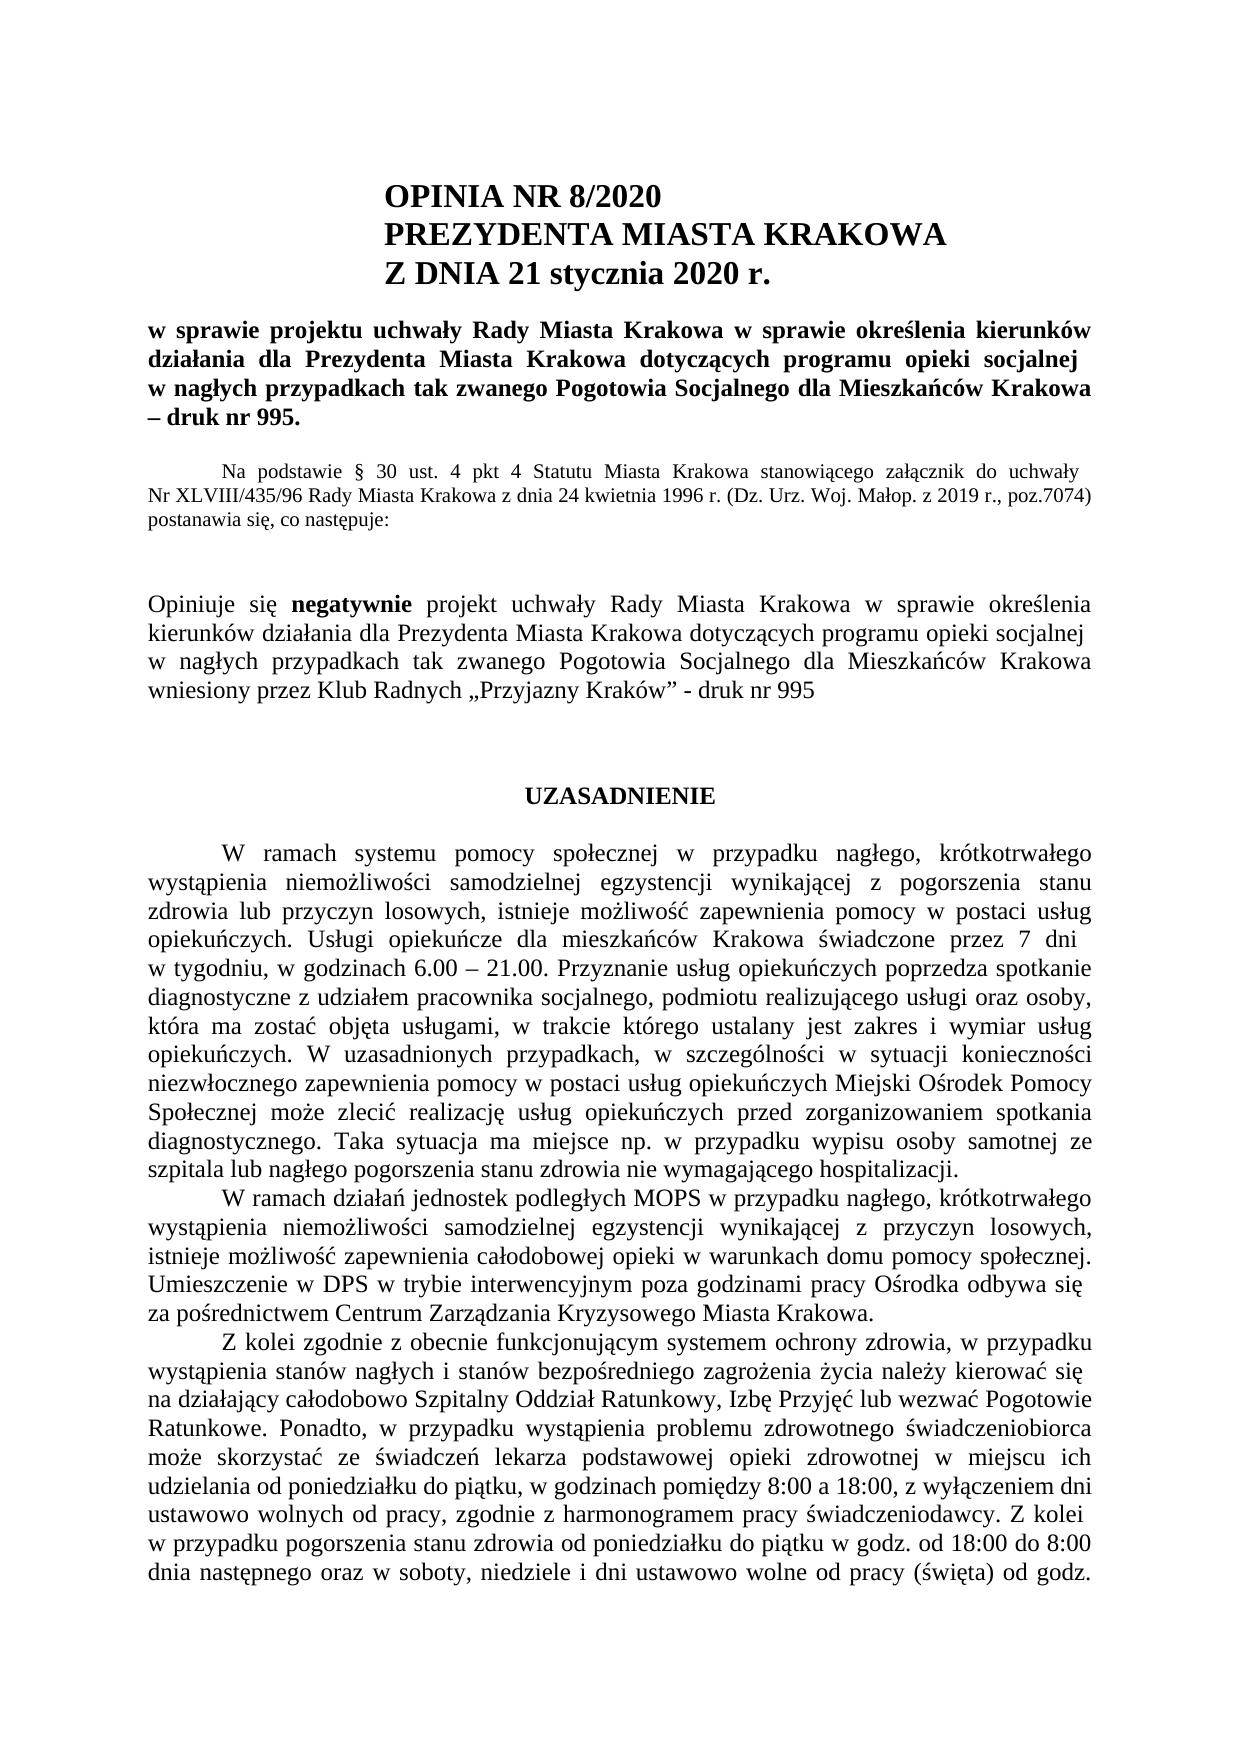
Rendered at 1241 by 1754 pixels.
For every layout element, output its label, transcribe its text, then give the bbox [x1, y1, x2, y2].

title OPINIA NR 8/2020 [148, 176, 1093, 215]
text W ramach systemu pomocy społecznej w przypadku nagłego, krótkotrwałego wystąpienia niemożliwości samodzielnej egzystencji wynikającej z pogorszenia stanu zdrowia lub przyczyn losowych, istnieje możliwość zapewnienia pomocy w postaci usług opiekuńczych. Usługi opiekuńcze dla mieszkańców Krakowa świadczone przez 7 dni w tygodniu, w godzinach 6.00 – 21.00. Przyznanie usług opiekuńczych poprzedza spotkanie diagnostyczne z udziałem pracownika socjalnego, podmiotu realizującego usługi oraz osoby, która ma zostać objęta usługami, w trakcie którego ustalany jest zakres i wymiar usług opiekuńczych. W uzasadnionych przypadkach, w szczególności w sytuacji konieczności niezwłocznego zapewnienia pomocy w postaci usług opiekuńczych Miejski Ośrodek Pomocy Społecznej może zlecić realizację usług opiekuńczych przed zorganizowaniem spotkania diagnostycznego. Taka sytuacja ma miejsce np. w przypadku wypisu osoby samotnej ze szpitala lub nagłego pogorszenia stanu zdrowia nie wymagającego hospitalizacji. [148, 838, 1093, 1183]
text w sprawie projektu uchwały Rady Miasta Krakowa w sprawie określenia kierunków działania dla Prezydenta Miasta Krakowa dotyczących programu opieki socjalnej w nagłych przypadkach tak zwanego Pogotowia Socjalnego dla Mieszkańców Krakowa – druk nr 995. [148, 315, 1093, 430]
text Z DNIA 21 stycznia 2020 r. [148, 253, 1093, 291]
text Opiniuje się negatywnie projekt uchwały Rady Miasta Krakowa w sprawie określenia kierunków działania dla Prezydenta Miasta Krakowa dotyczących programu opieki socjalnej w nagłych przypadkach tak zwanego Pogotowia Socjalnego dla Mieszkańców Krakowa wniesiony przez Klub Radnych „Przyjazny Kraków” - druk nr 995 [148, 589, 1093, 704]
text PREZYDENTA MIASTA KRAKOWA [148, 215, 1093, 253]
text UZASADNIENIE [148, 781, 1093, 809]
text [148, 1327, 1093, 1586]
text Na podstawie § 30 ust. 4 pkt 4 Statutu Miasta Krakowa stanowiącego załącznik do uchwały Nr XLVIII/435/96 Rady Miasta Krakowa z dnia 24 kwietnia 1996 r. (Dz. Urz. Woj. Małop. z 2019 r., poz.7074) postanawia się, co następuje: [148, 459, 1093, 531]
text W ramach działań jednostek podległych MOPS w przypadku nagłego, krótkotrwałego wystąpienia niemożliwości samodzielnej egzystencji wynikającej z przyczyn losowych, istnieje możliwość zapewnienia całodobowej opieki w warunkach domu pomocy społecznej. Umieszczenie w DPS w trybie interwencyjnym poza godzinami pracy Ośrodka odbywa się za pośrednictwem Centrum Zarządzania Kryzysowego Miasta Krakowa. [148, 1183, 1093, 1327]
